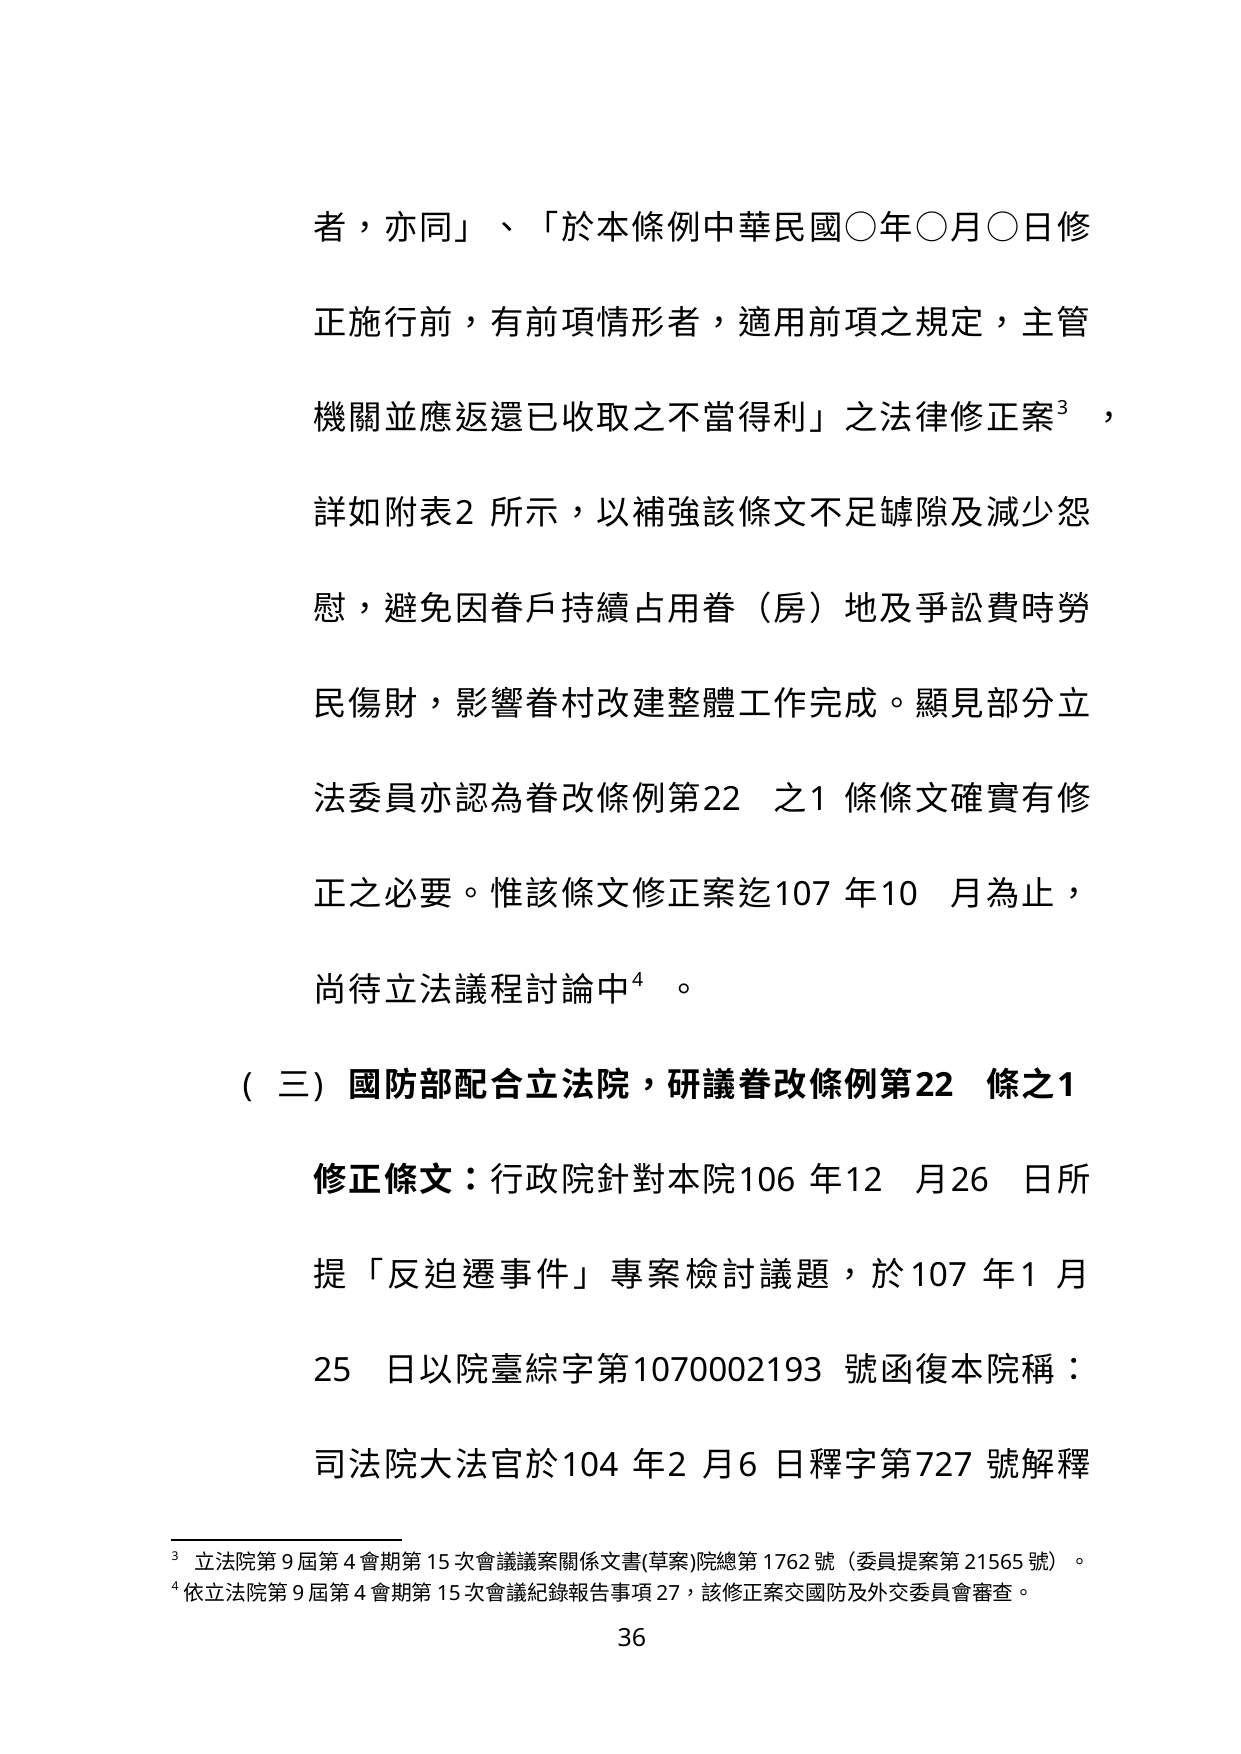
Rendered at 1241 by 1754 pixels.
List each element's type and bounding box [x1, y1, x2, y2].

subtitle [242, 1034, 1092, 1510]
subtitle [242, 177, 1092, 1034]
